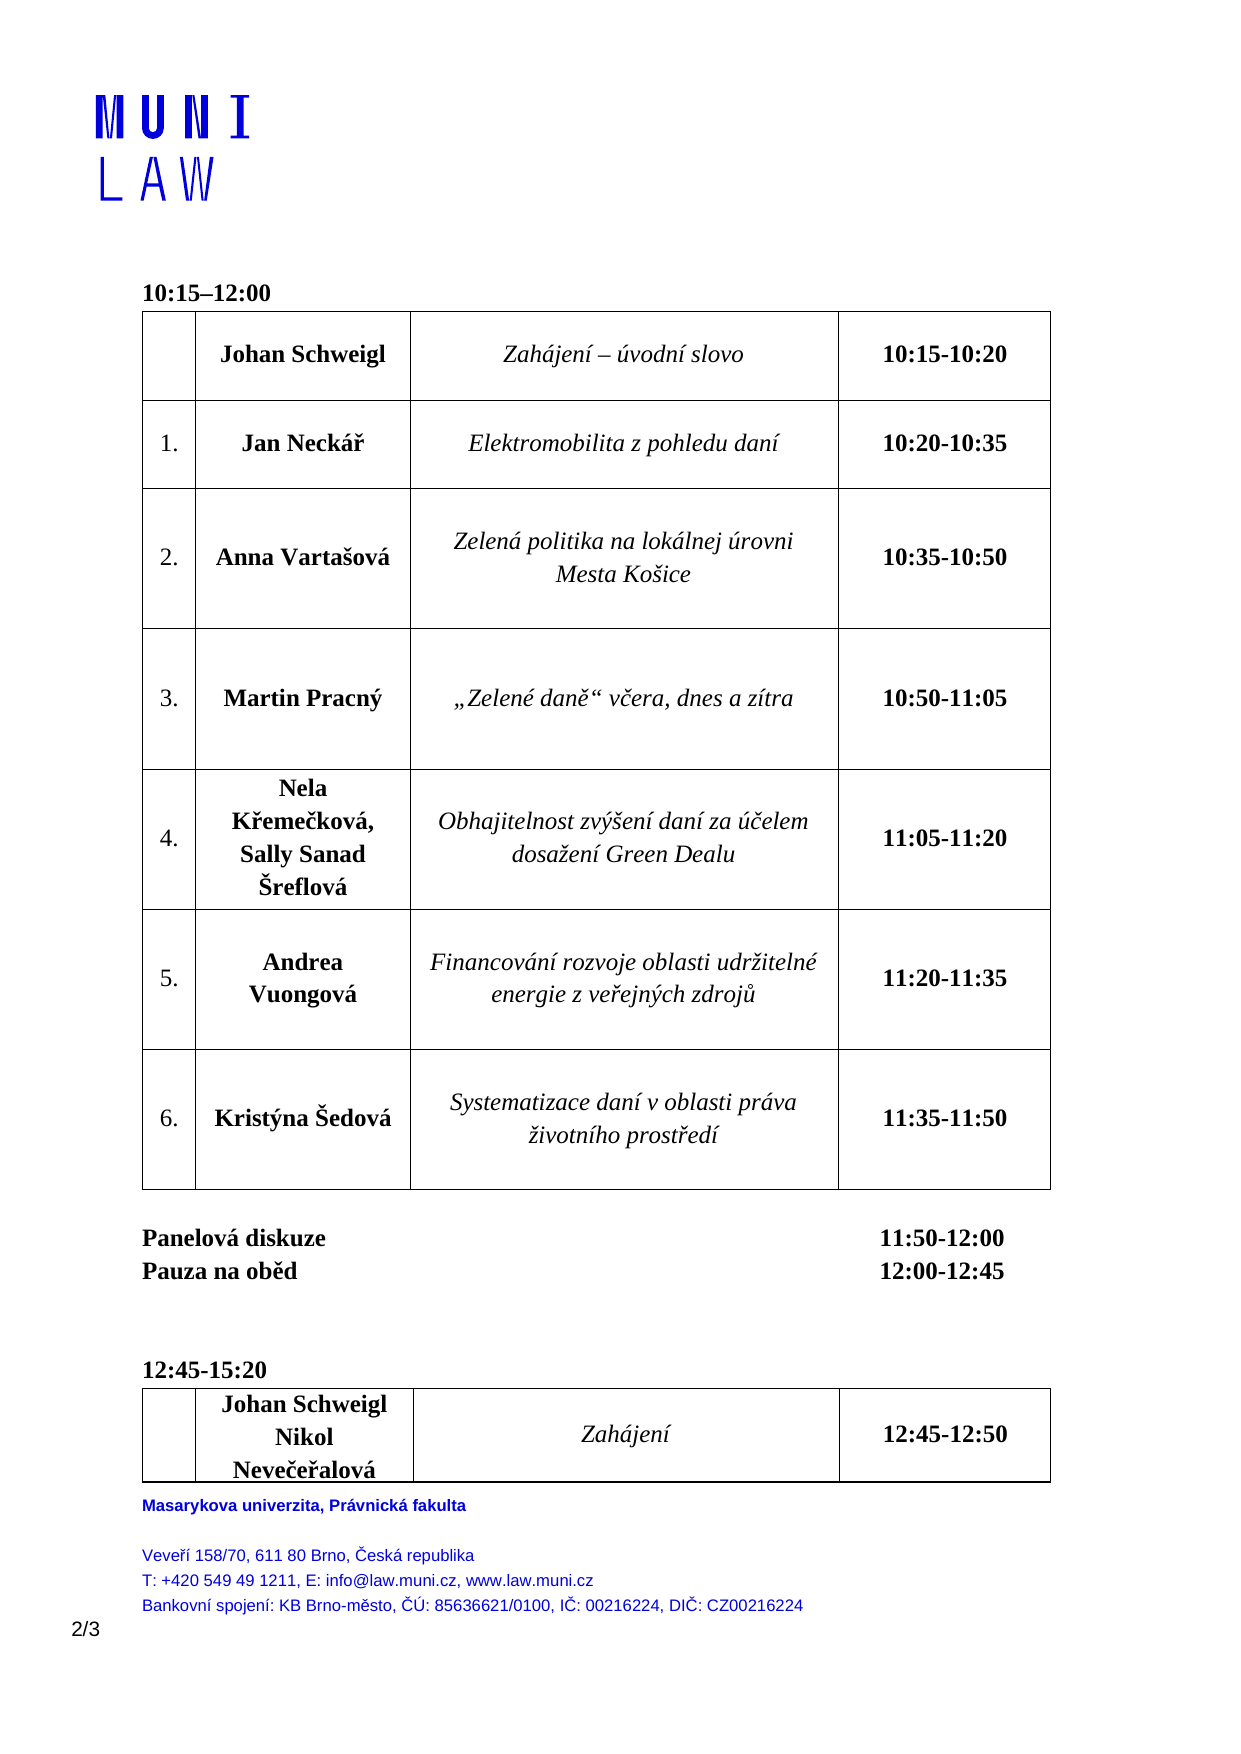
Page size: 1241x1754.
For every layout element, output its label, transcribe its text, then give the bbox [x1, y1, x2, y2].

table_cell Nela Křemečková, Sally Sanad Šreflová [196, 770, 410, 909]
table_cell Zelená politika na lokálnej úrovni Mesta Košice [411, 489, 838, 628]
table_cell 10:35-10:50 [839, 489, 1050, 628]
table_cell 5. [143, 910, 195, 1049]
table_header Johan Schweigl [196, 312, 410, 399]
text 12:45-15:20 [142, 1355, 1098, 1384]
table_cell Martin Pracný [196, 629, 410, 768]
table_header [143, 312, 195, 399]
table_cell Obhajitelnost zvýšení daní za účelem dosažení Green Dealu [411, 770, 838, 909]
table_cell 11:35-11:50 [839, 1050, 1050, 1189]
table_cell Elektromobilita z pohledu daní [411, 401, 838, 488]
text 10:15–12:00 [142, 278, 1098, 307]
table_cell „Zelené daně“ včera, dnes a zítra [411, 629, 838, 768]
table_header Johan Schweigl Nikol Nevečeřalová [196, 1389, 413, 1481]
table_header [143, 1389, 195, 1481]
table_header Zahájení [414, 1389, 839, 1481]
table_cell 6. [143, 1050, 195, 1189]
table_cell 3. [143, 629, 195, 768]
table_header Zahájení – úvodní slovo [411, 312, 838, 399]
text Pauza na oběd 12:00-12:45 [142, 1256, 1098, 1285]
table_cell 10:20-10:35 [839, 401, 1050, 488]
table_cell Kristýna Šedová [196, 1050, 410, 1189]
table_header 10:15-10:20 [839, 312, 1050, 399]
text Panelová diskuze 11:50-12:00 [142, 1223, 1098, 1252]
table_cell 10:50-11:05 [839, 629, 1050, 768]
table_cell Jan Neckář [196, 401, 410, 488]
table_cell 11:05-11:20 [839, 770, 1050, 909]
table_cell 11:20-11:35 [839, 910, 1050, 1049]
table_cell Systematizace daní v oblasti práva životního prostředí [411, 1050, 838, 1189]
table_cell 4. [143, 770, 195, 909]
table_cell Anna Vartašová [196, 489, 410, 628]
table_header 12:45-12:50 [840, 1389, 1050, 1481]
table_cell Andrea Vuongová [196, 910, 410, 1049]
table_cell 1. [143, 401, 195, 488]
table_cell 2. [143, 489, 195, 628]
table_cell Financování rozvoje oblasti udržitelné energie z veřejných zdrojů [411, 910, 838, 1049]
